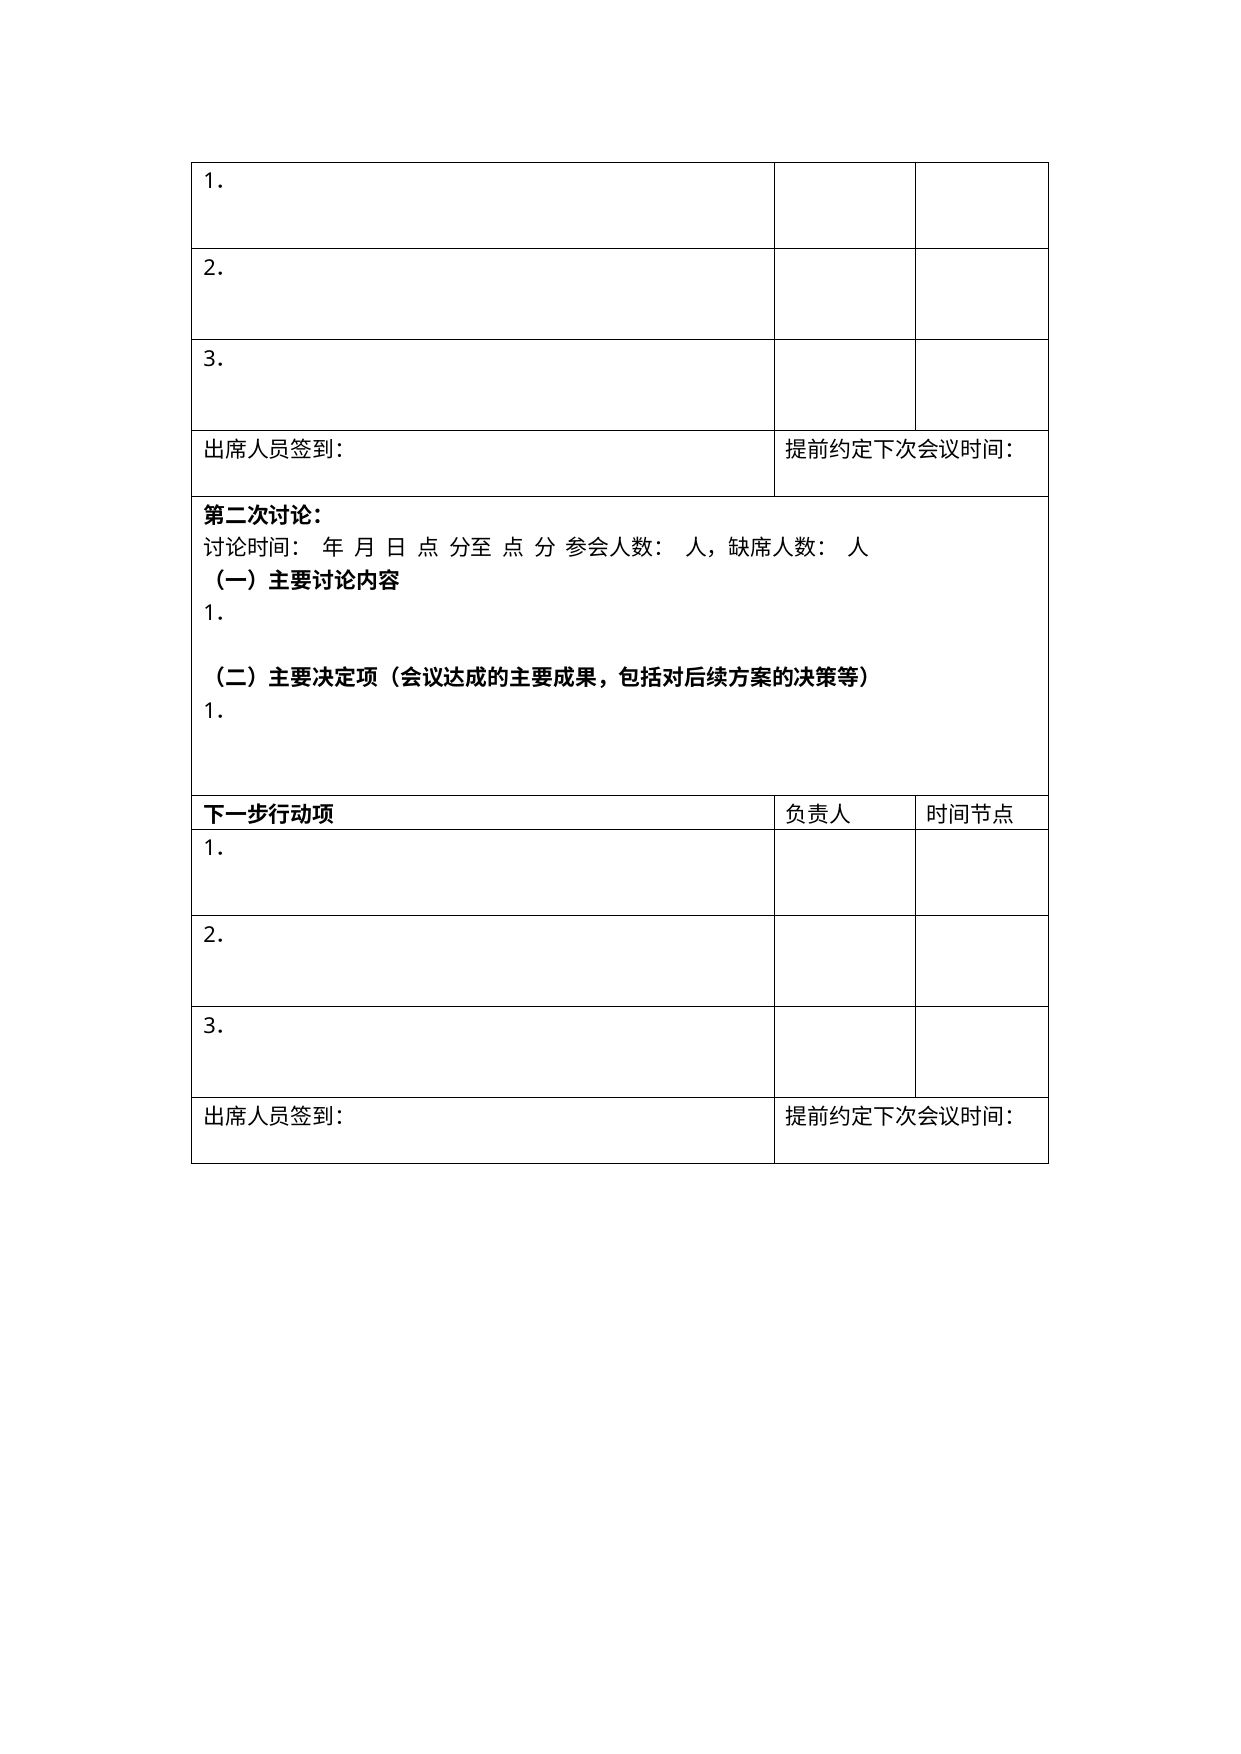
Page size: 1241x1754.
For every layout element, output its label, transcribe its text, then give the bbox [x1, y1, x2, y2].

table_cell 3． [192, 1007, 774, 1097]
table_cell 1． [192, 163, 774, 248]
table_cell [916, 163, 1048, 248]
table_cell 第二次讨论： 讨论时间： 年 月 日 点 分至 点 分 参会人数： 人，缺席人数： 人 （一）主要讨论内容 1． （二）主要决定项（会议达成的主要成果，包括对后续方案的决策等） 1． [192, 497, 1048, 795]
table_cell [775, 163, 915, 248]
table_cell [916, 830, 1048, 915]
table_cell 出席人员签到： [192, 431, 774, 496]
table_cell 负责人 [775, 796, 915, 829]
table_cell 1． [192, 830, 774, 915]
table_cell [916, 249, 1048, 339]
table_cell [775, 1007, 915, 1097]
table_cell 时间节点 [916, 796, 1048, 829]
table_cell [775, 916, 915, 1006]
table_cell [775, 249, 915, 339]
table_cell 2． [192, 916, 774, 1006]
table_cell 3． [192, 340, 774, 430]
table_cell 提前约定下次会议时间： [775, 431, 1048, 496]
table_cell [916, 916, 1048, 1006]
table_cell 2． [192, 249, 774, 339]
table_cell [775, 830, 915, 915]
table_cell 提前约定下次会议时间： [775, 1098, 1048, 1163]
table_cell 下一步行动项 [192, 796, 774, 829]
table_cell [916, 340, 1048, 430]
table_cell 出席人员签到： [192, 1098, 774, 1163]
table_cell [916, 1007, 1048, 1097]
table_cell [775, 340, 915, 430]
